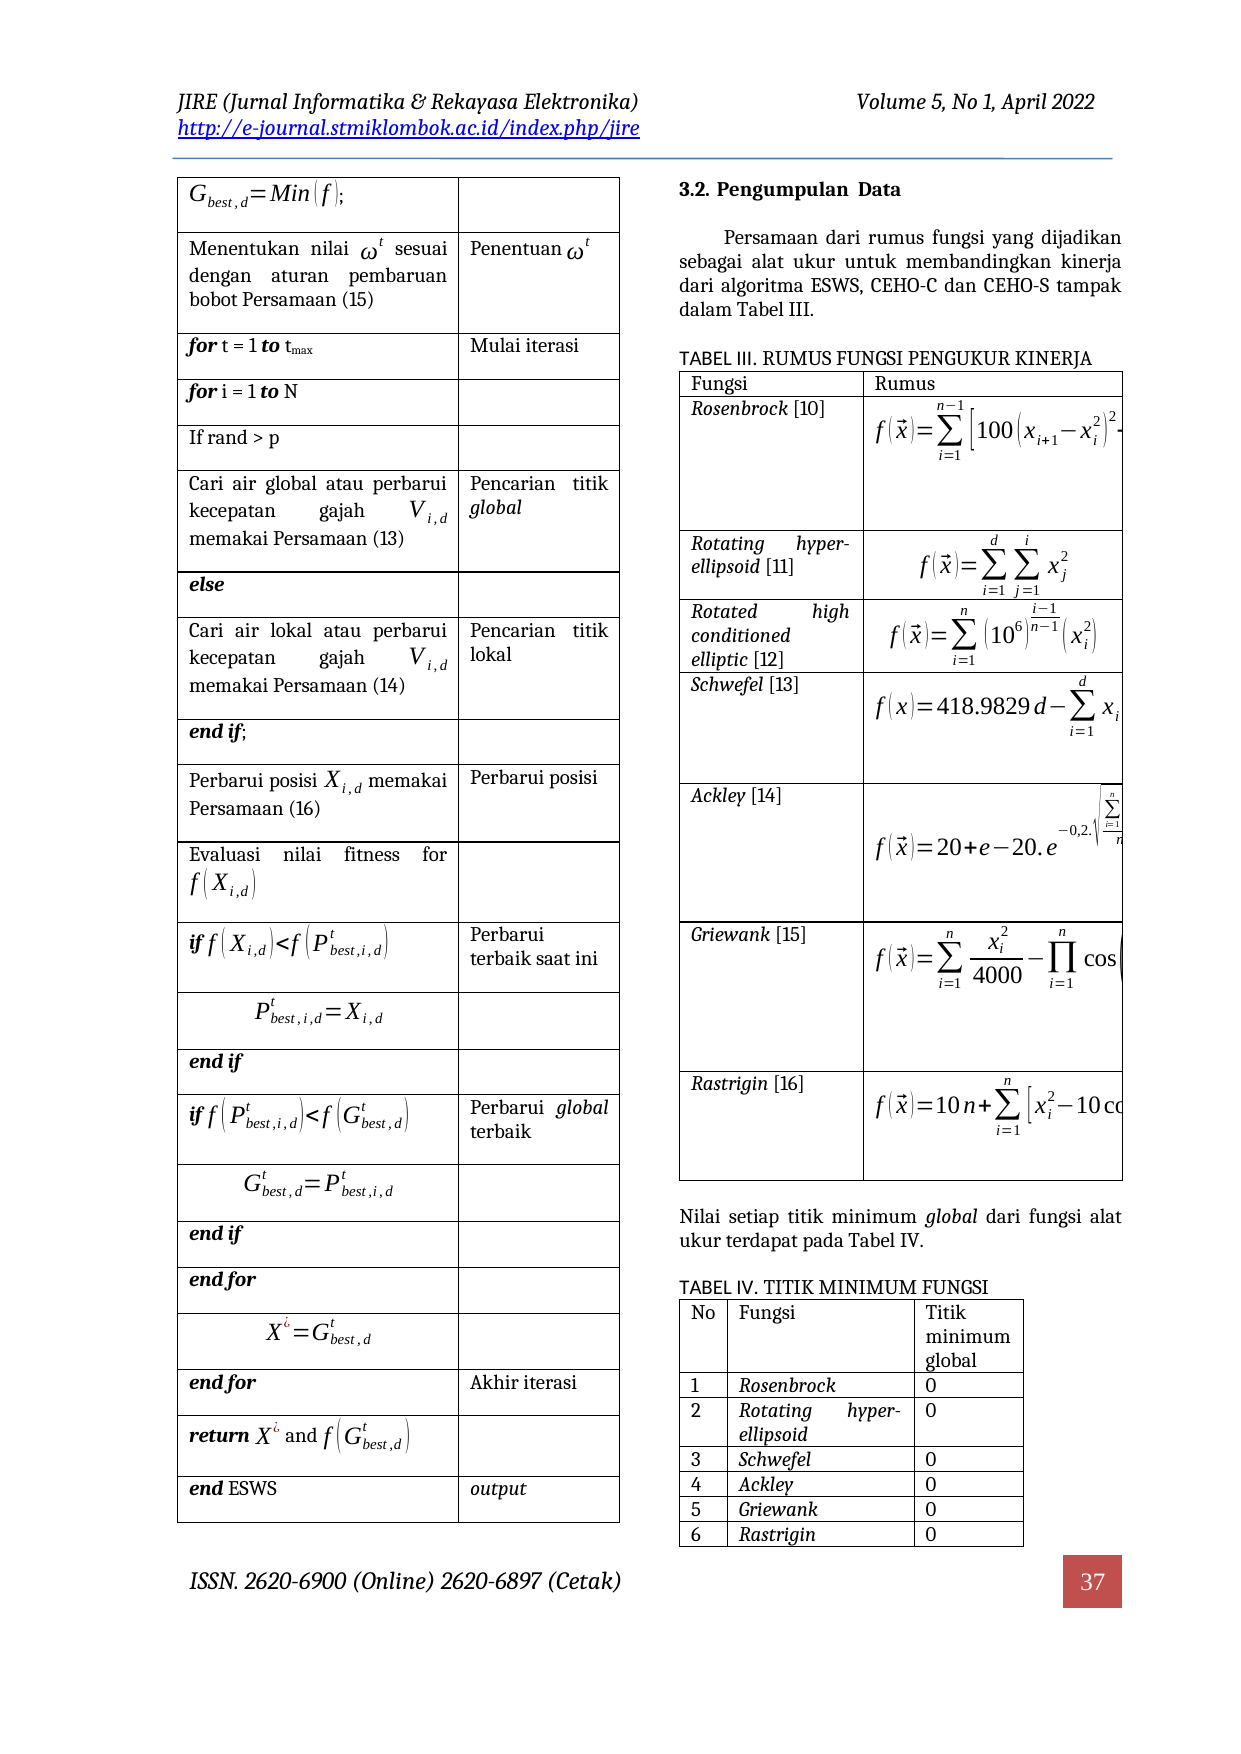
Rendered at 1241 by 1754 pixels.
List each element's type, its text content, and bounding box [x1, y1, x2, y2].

table_cell [864, 397, 1122, 530]
table_cell Rastrigin [16] [680, 1072, 863, 1180]
table_cell [178, 993, 458, 1048]
table_cell [459, 1222, 619, 1267]
table_header Fungsi [728, 1300, 914, 1372]
text TABEL IV. TITIK MINIMUM FUNGSI [679, 1274, 1122, 1299]
table_cell [864, 531, 1122, 599]
table_cell 0 [915, 1373, 1023, 1397]
table_cell [459, 1050, 619, 1094]
table_cell for i = 1 to N [178, 380, 458, 424]
table_cell [459, 1165, 619, 1221]
table_cell [864, 600, 1122, 672]
table_cell [864, 1072, 1122, 1180]
table_cell 5 [680, 1497, 727, 1521]
table_cell if [178, 923, 458, 992]
table_cell Rosenbrock [728, 1373, 914, 1397]
table_cell [459, 720, 619, 764]
table_cell [178, 1314, 458, 1369]
table_cell end for [178, 1370, 458, 1415]
table_cell [459, 573, 619, 617]
table_cell Pencarian titik lokal [459, 618, 619, 718]
table_cell Pencarian titik global [459, 471, 619, 571]
table_cell 3 [680, 1447, 727, 1471]
table_cell Griewank [15] [680, 923, 863, 1071]
table_cell Menentukan nilai sesuai dengan aturan pembaruan bobot Persamaan (15) [178, 233, 458, 333]
table_cell 0 [915, 1522, 1023, 1546]
table_cell Griewank [728, 1497, 914, 1521]
table_cell 1 [680, 1373, 727, 1397]
table_cell 0 [915, 1447, 1023, 1471]
table_cell Schwefel [13] [680, 673, 863, 783]
table_cell 2 [680, 1398, 727, 1446]
table_header Fungsi [680, 372, 863, 396]
text Persamaan dari rumus fungsi yang dijadikan sebagai alat ukur untuk membandingkan kinerja dari algoritma ESWS, CEHO-C dan CEHO-S tampak dalam Tabel III. [679, 226, 1122, 321]
table_header Rumus [864, 372, 1122, 396]
table_cell end if [178, 1222, 458, 1267]
table_cell Mulai iterasi [459, 334, 619, 379]
table_cell 0 [915, 1497, 1023, 1521]
table_cell [459, 843, 619, 922]
table_cell Perbarui global terbaik [459, 1095, 619, 1164]
table_cell end ESWS [178, 1477, 458, 1522]
table_cell 0 [915, 1472, 1023, 1496]
table_cell Schwefel [728, 1447, 914, 1471]
table_cell [864, 923, 1122, 1071]
table_cell if [178, 1095, 458, 1164]
table_cell If rand > p [178, 426, 458, 470]
table_cell [459, 426, 619, 470]
table_cell [459, 380, 619, 424]
table_cell Cari air lokal atau perbarui kecepatan gajah memakai Persamaan (14) [178, 618, 458, 718]
table_cell Rotating hyper-ellipsoid [728, 1398, 914, 1446]
table_cell Ackley [14] [680, 784, 863, 921]
table_cell [178, 1165, 458, 1221]
table_cell end if [178, 1050, 458, 1094]
text Nilai setiap titik minimum global dari fungsi alat ukur terdapat pada Tabel IV. [679, 1205, 1122, 1253]
text TABEL III. RUMUS FUNGSI PENGUKUR KINERJA [679, 345, 1122, 371]
table_cell Evaluasi nilai fitness for [178, 843, 458, 922]
table_header No [680, 1300, 727, 1372]
table_cell for t = 1 to tmax [178, 334, 458, 379]
table_cell [864, 784, 1122, 921]
table_cell [459, 1268, 619, 1313]
table_cell Rotating hyper-ellipsoid [11] [680, 531, 863, 599]
table_cell Rosenbrock [10] [680, 397, 863, 530]
table_header Titik minimum global [915, 1300, 1023, 1372]
table_cell Penentuan [459, 233, 619, 333]
table_cell [864, 673, 1122, 783]
table_cell else [178, 573, 458, 617]
table_cell [459, 178, 619, 232]
list Pengumpulan Data [679, 177, 1122, 201]
table_cell end if; [178, 720, 458, 764]
table_cell Perbarui posisi [459, 765, 619, 841]
table_cell Rotated high conditioned elliptic [12] [680, 600, 863, 672]
table_cell Perbarui posisi memakai Persamaan (16) [178, 765, 458, 841]
table_cell [459, 1416, 619, 1476]
table_cell Cari air global atau perbarui kecepatan gajah memakai Persamaan (13) [178, 471, 458, 571]
table_cell 6 [680, 1522, 727, 1546]
table_cell ; [178, 178, 458, 232]
table_cell end for [178, 1268, 458, 1313]
table_cell Perbarui terbaik saat ini [459, 923, 619, 992]
table_cell output [459, 1477, 619, 1522]
table_cell [459, 1314, 619, 1369]
table_cell [459, 993, 619, 1048]
table_cell Ackley [728, 1472, 914, 1496]
table_cell 4 [680, 1472, 727, 1496]
table_cell return and [178, 1416, 458, 1476]
table_cell 0 [915, 1398, 1023, 1446]
table_cell Rastrigin [728, 1522, 914, 1546]
table_cell Akhir iterasi [459, 1370, 619, 1415]
